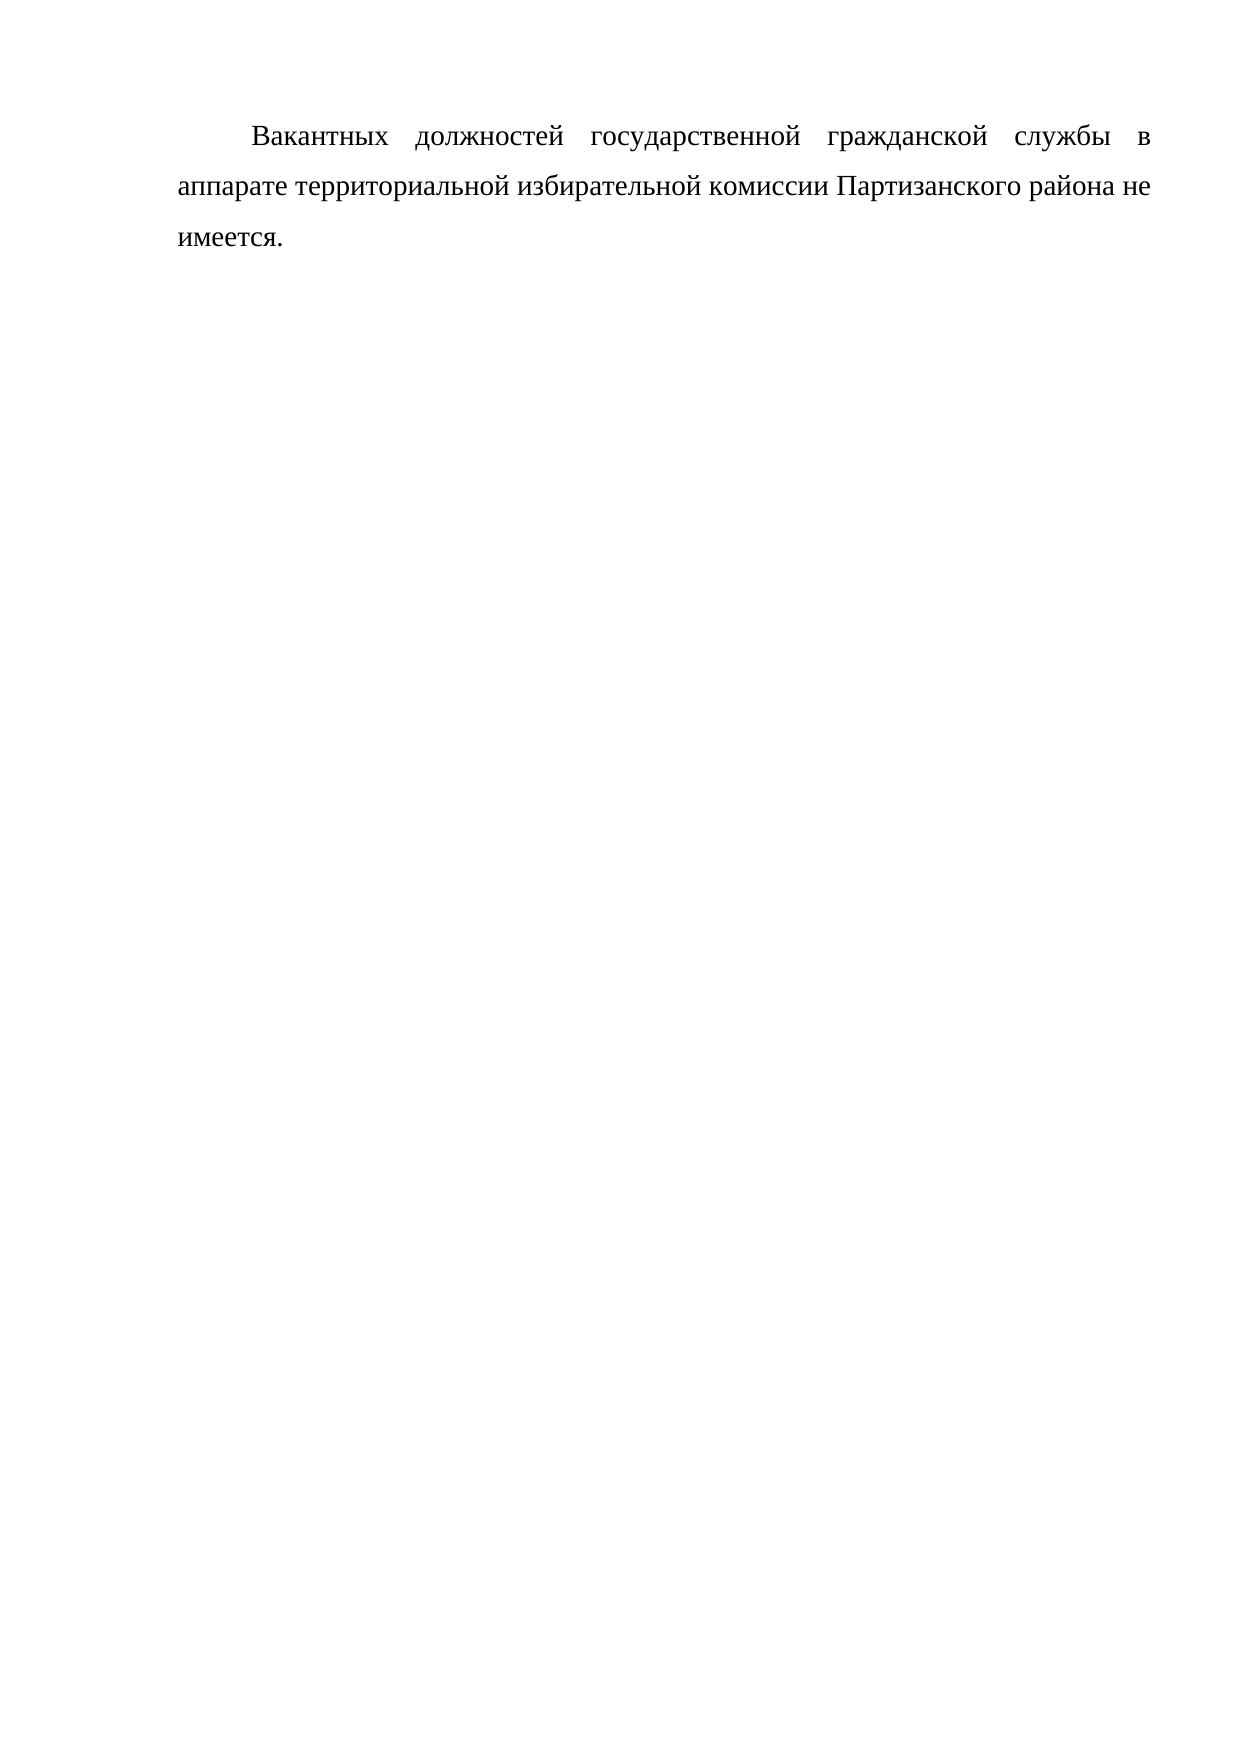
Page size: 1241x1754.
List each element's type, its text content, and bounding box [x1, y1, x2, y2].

text Вакантных должностей государственной гражданской службы в аппарате территориальной избирательной комиссии Партизанского района не имеется. [177, 118, 1152, 252]
